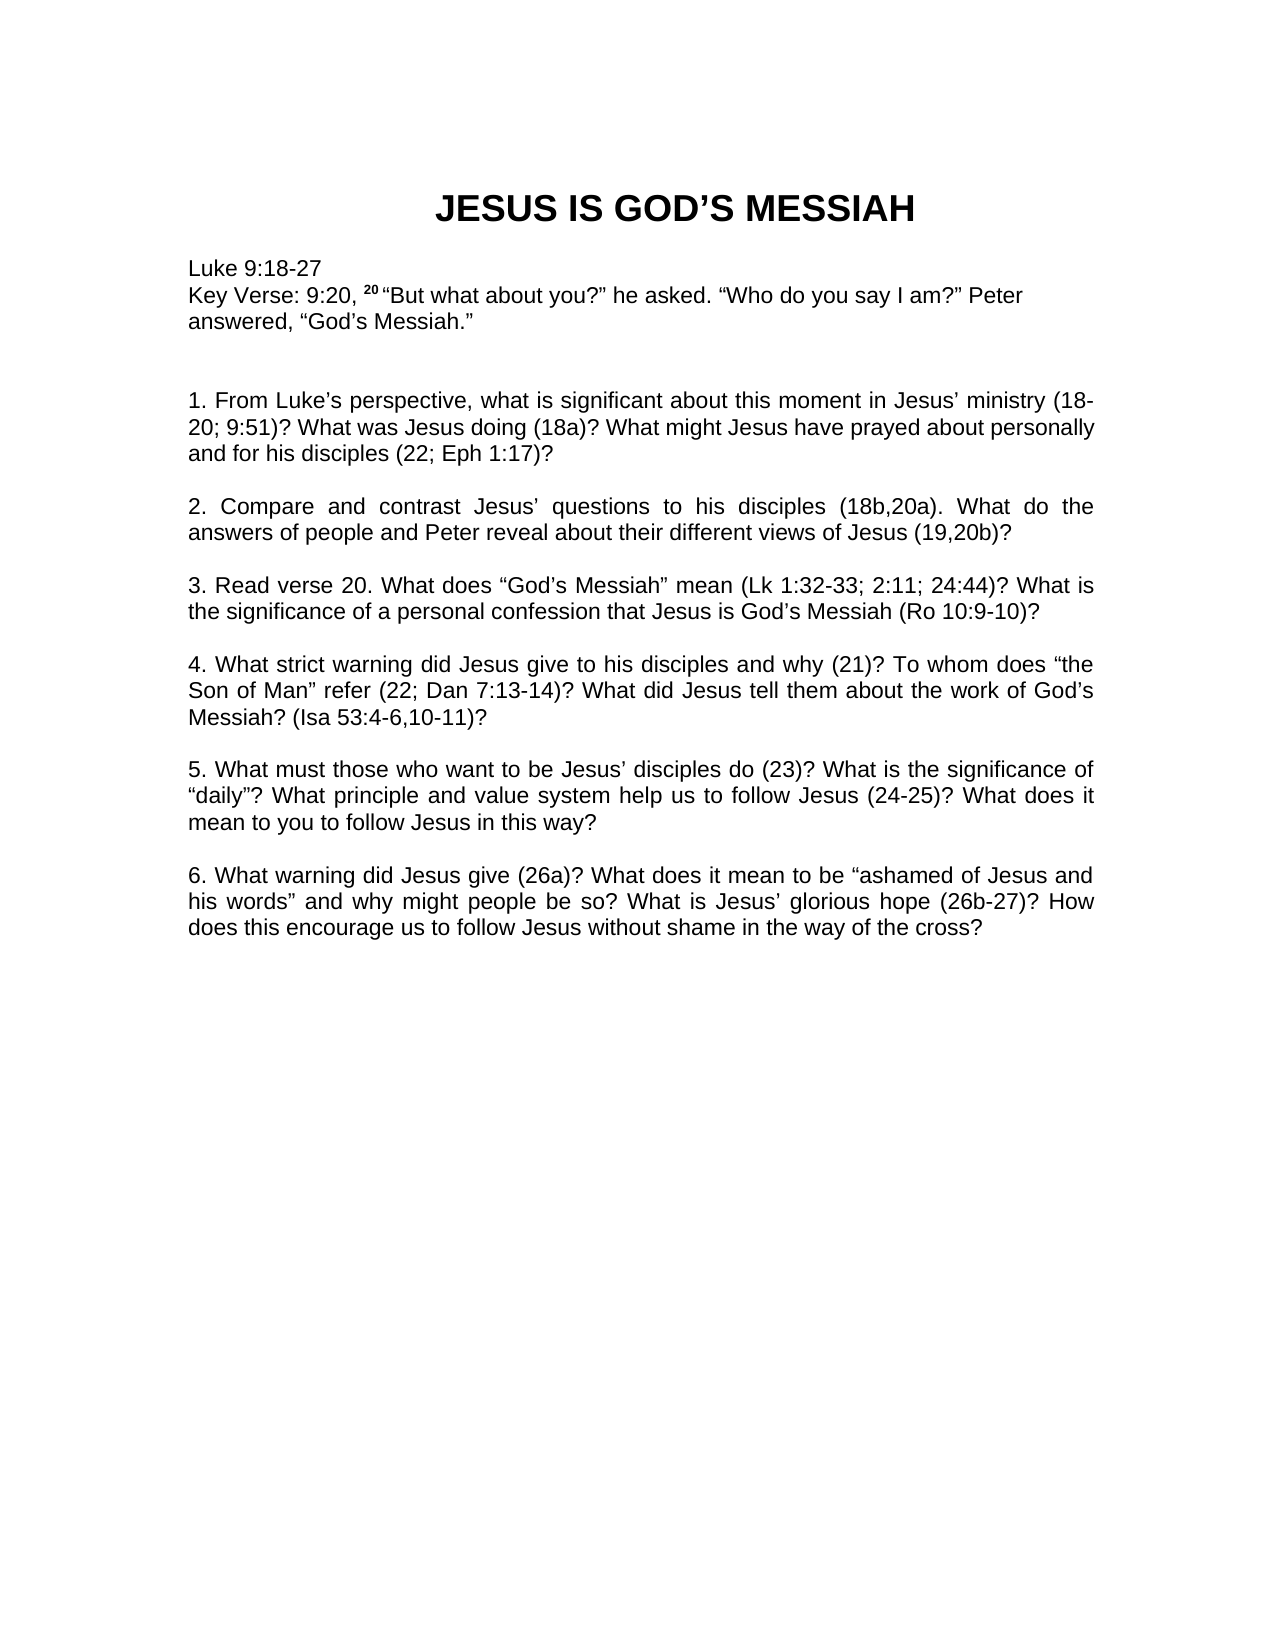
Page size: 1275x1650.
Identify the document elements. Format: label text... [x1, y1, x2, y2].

text JESUS IS GOD’S MESSIAH [188, 186, 1095, 229]
text 3. Read verse 20. What does “God’s Messiah” mean (Lk 1:32-33; 2:11; 24:44)? What is the significance of a personal confession that Jesus is God’s Messiah (Ro 10:9-10)? [188, 572, 1095, 624]
text 5. What must those who want to be Jesus’ disciples do (23)? What is the significance of “daily”? What principle and value system help us to follow Jesus (24-25)? What does it mean to you to follow Jesus in this way? [188, 756, 1095, 835]
text 6. What warning did Jesus give (26a)? What does it mean to be “ashamed of Jesus and his words” and why might people be so? What is Jesus’ glorious hope (26b-27)? How does this encourage us to follow Jesus without shame in the way of the cross? [188, 862, 1095, 941]
text 4. What strict warning did Jesus give to his disciples and why (21)? To whom does “the Son of Man” refer (22; Dan 7:13-14)? What did Jesus tell them about the work of God’s Messiah? (Isa 53:4-6,10-11)? [188, 651, 1095, 730]
text 2. Compare and contrast Jesus’ questions to his disciples (18b,20a). What do the answers of people and Peter reveal about their different views of Jesus (19,20b)? [188, 493, 1095, 545]
text Luke 9:18-27 Key Verse: 9:20, 20 “But what about you?” he asked. “Who do you say I am?” Peter answered, “God’s Messiah.” [188, 255, 1095, 334]
text 1. From Luke’s perspective, what is significant about this moment in Jesus’ ministry (18-20; 9:51)? What was Jesus doing (18a)? What might Jesus have prayed about personally and for his disciples (22; Eph 1:17)? [188, 387, 1095, 466]
